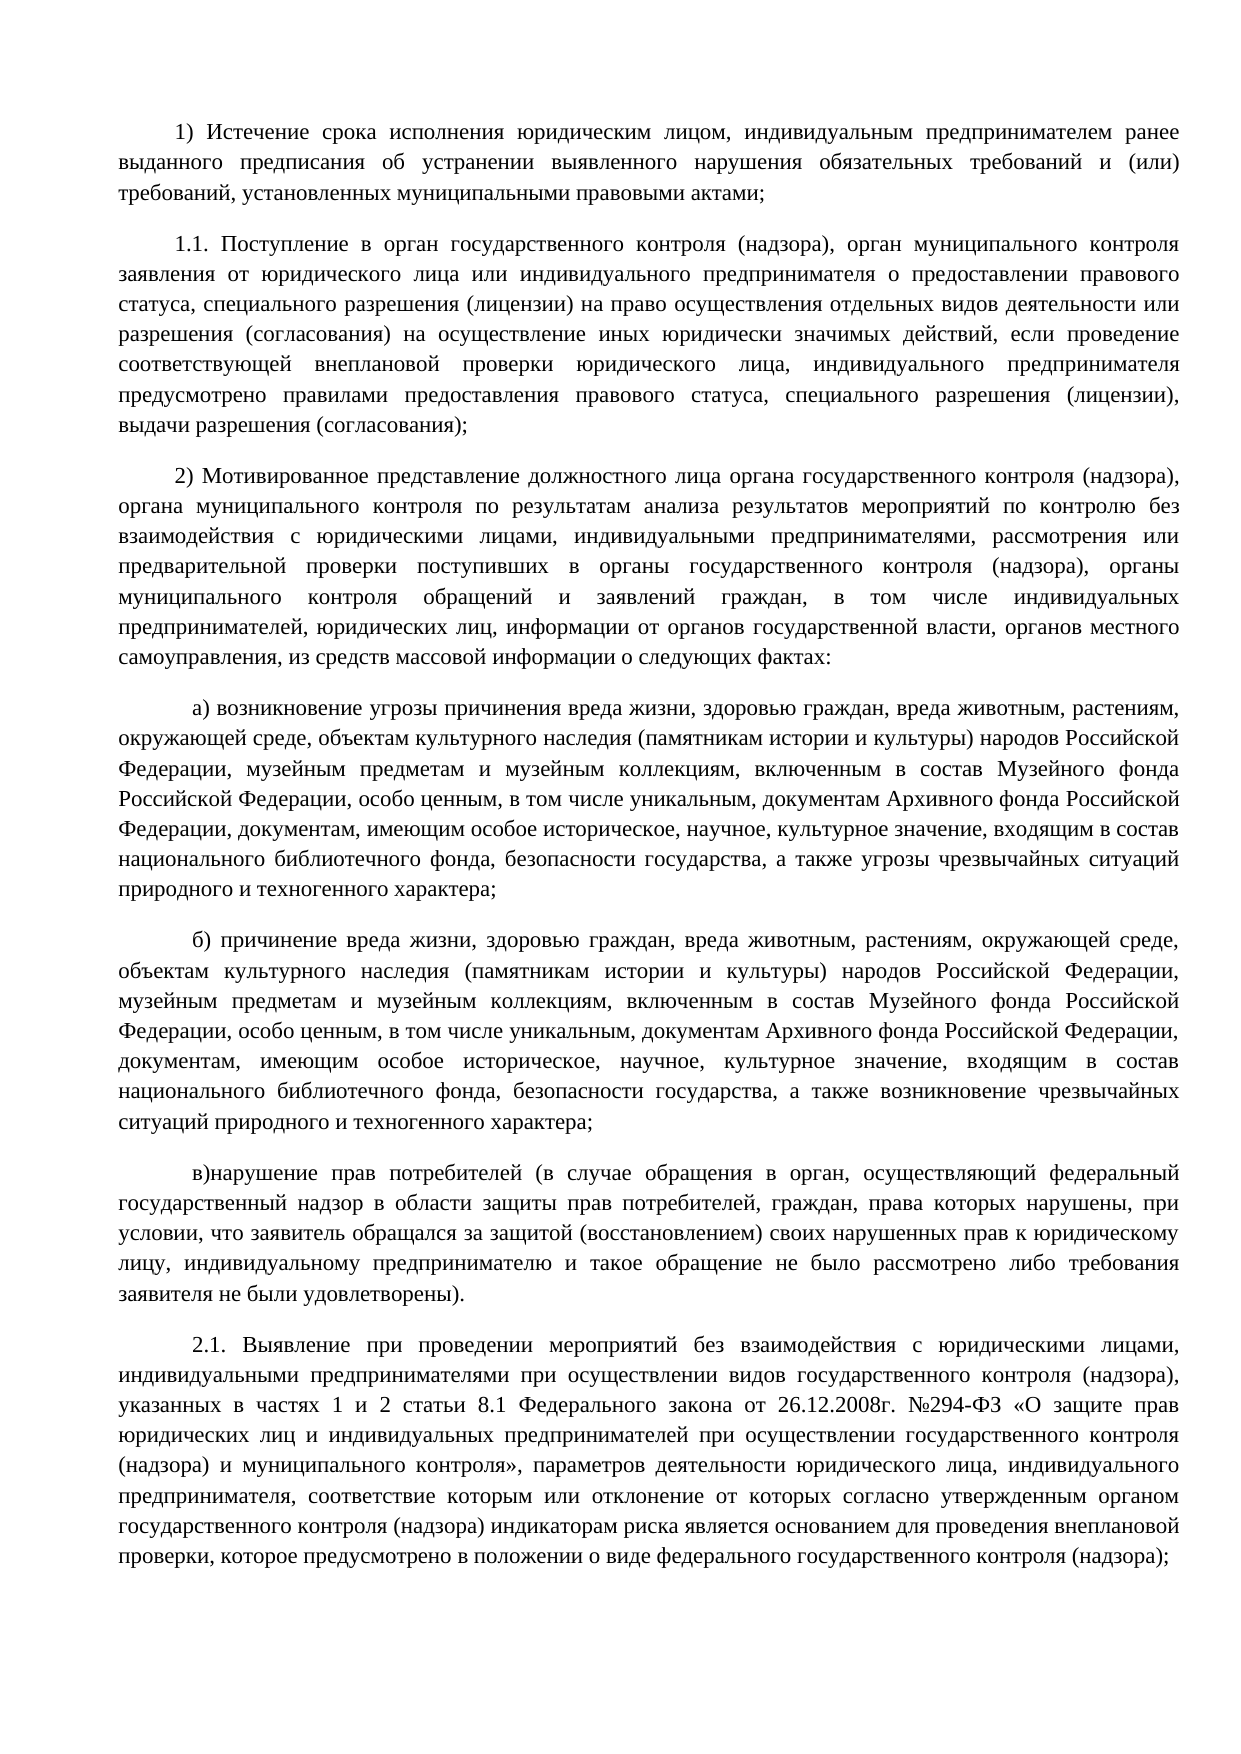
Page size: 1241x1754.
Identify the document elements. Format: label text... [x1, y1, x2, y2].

text 1.1. Поступление в орган государственного контроля (надзора), орган муниципального контроля заявления от юридического лица или индивидуального предпринимателя о предоставлении правового статуса, специального разрешения (лицензии) на право осуществления отдельных видов деятельности или разрешения (согласования) на осуществление иных юридически значимых действий, если проведение соответствующей внеплановой проверки юридического лица, индивидуального предпринимателя предусмотрено правилами предоставления правового статуса, специального разрешения (лицензии), выдачи разрешения (согласования); [118, 229, 1181, 437]
text 2.1. Выявление при проведении мероприятий без взаимодействия с юридическими лицами, индивидуальными предпринимателями при осуществлении видов государственного контроля (надзора), указанных в частях 1 и 2 статьи 8.1 Федерального закона от 26.12.2008г. №294-ФЗ «О защите прав юридических лиц и индивидуальных предпринимателей при осуществлении государственного контроля (надзора) и муниципального контроля», параметров деятельности юридического лица, индивидуального предпринимателя, соответствие которым или отклонение от которых согласно утвержденным органом государственного контроля (надзора) индикаторам риска является основанием для проведения внеплановой проверки, которое предусмотрено в положении о виде федерального государственного контроля (надзора); [118, 1331, 1181, 1568]
text а) возникновение угрозы причинения вреда жизни, здоровью граждан, вреда животным, растениям, окружающей среде, объектам культурного наследия (памятникам истории и культуры) народов Российской Федерации, музейным предметам и музейным коллекциям, включенным в состав Музейного фонда Российской Федерации, особо ценным, в том числе уникальным, документам Архивного фонда Российской Федерации, документам, имеющим особое историческое, научное, культурное значение, входящим в состав национального библиотечного фонда, безопасности государства, а также угрозы чрезвычайных ситуаций природного и техногенного характера; [118, 694, 1181, 902]
text 1) Истечение срока исполнения юридическим лицом, индивидуальным предпринимателем ранее выданного предписания об устранении выявленного нарушения обязательных требований и (или) требований, установленных муниципальными правовыми актами; [118, 118, 1181, 205]
text в)нарушение прав потребителей (в случае обращения в орган, осуществляющий федеральный государственный надзор в области защиты прав потребителей, граждан, права которых нарушены, при условии, что заявитель обращался за защитой (восстановлением) своих нарушенных прав к юридическому лицу, индивидуальному предпринимателю и такое обращение не было рассмотрено либо требования заявителя не были удовлетворены). [118, 1159, 1181, 1306]
text б) причинение вреда жизни, здоровью граждан, вреда животным, растениям, окружающей среде, объектам культурного наследия (памятникам истории и культуры) народов Российской Федерации, музейным предметам и музейным коллекциям, включенным в состав Музейного фонда Российской Федерации, особо ценным, в том числе уникальным, документам Архивного фонда Российской Федерации, документам, имеющим особое историческое, научное, культурное значение, входящим в состав национального библиотечного фонда, безопасности государства, а также возникновение чрезвычайных ситуаций природного и техногенного характера; [118, 926, 1181, 1134]
text 2) Мотивированное представление должностного лица органа государственного контроля (надзора), органа муниципального контроля по результатам анализа результатов мероприятий по контролю без взаимодействия с юридическими лицами, индивидуальными предпринимателями, рассмотрения или предварительной проверки поступивших в органы государственного контроля (надзора), органы муниципального контроля обращений и заявлений граждан, в том числе индивидуальных предпринимателей, юридических лиц, информации от органов государственной власти, органов местного самоуправления, из средств массовой информации о следующих фактах: [118, 462, 1181, 669]
